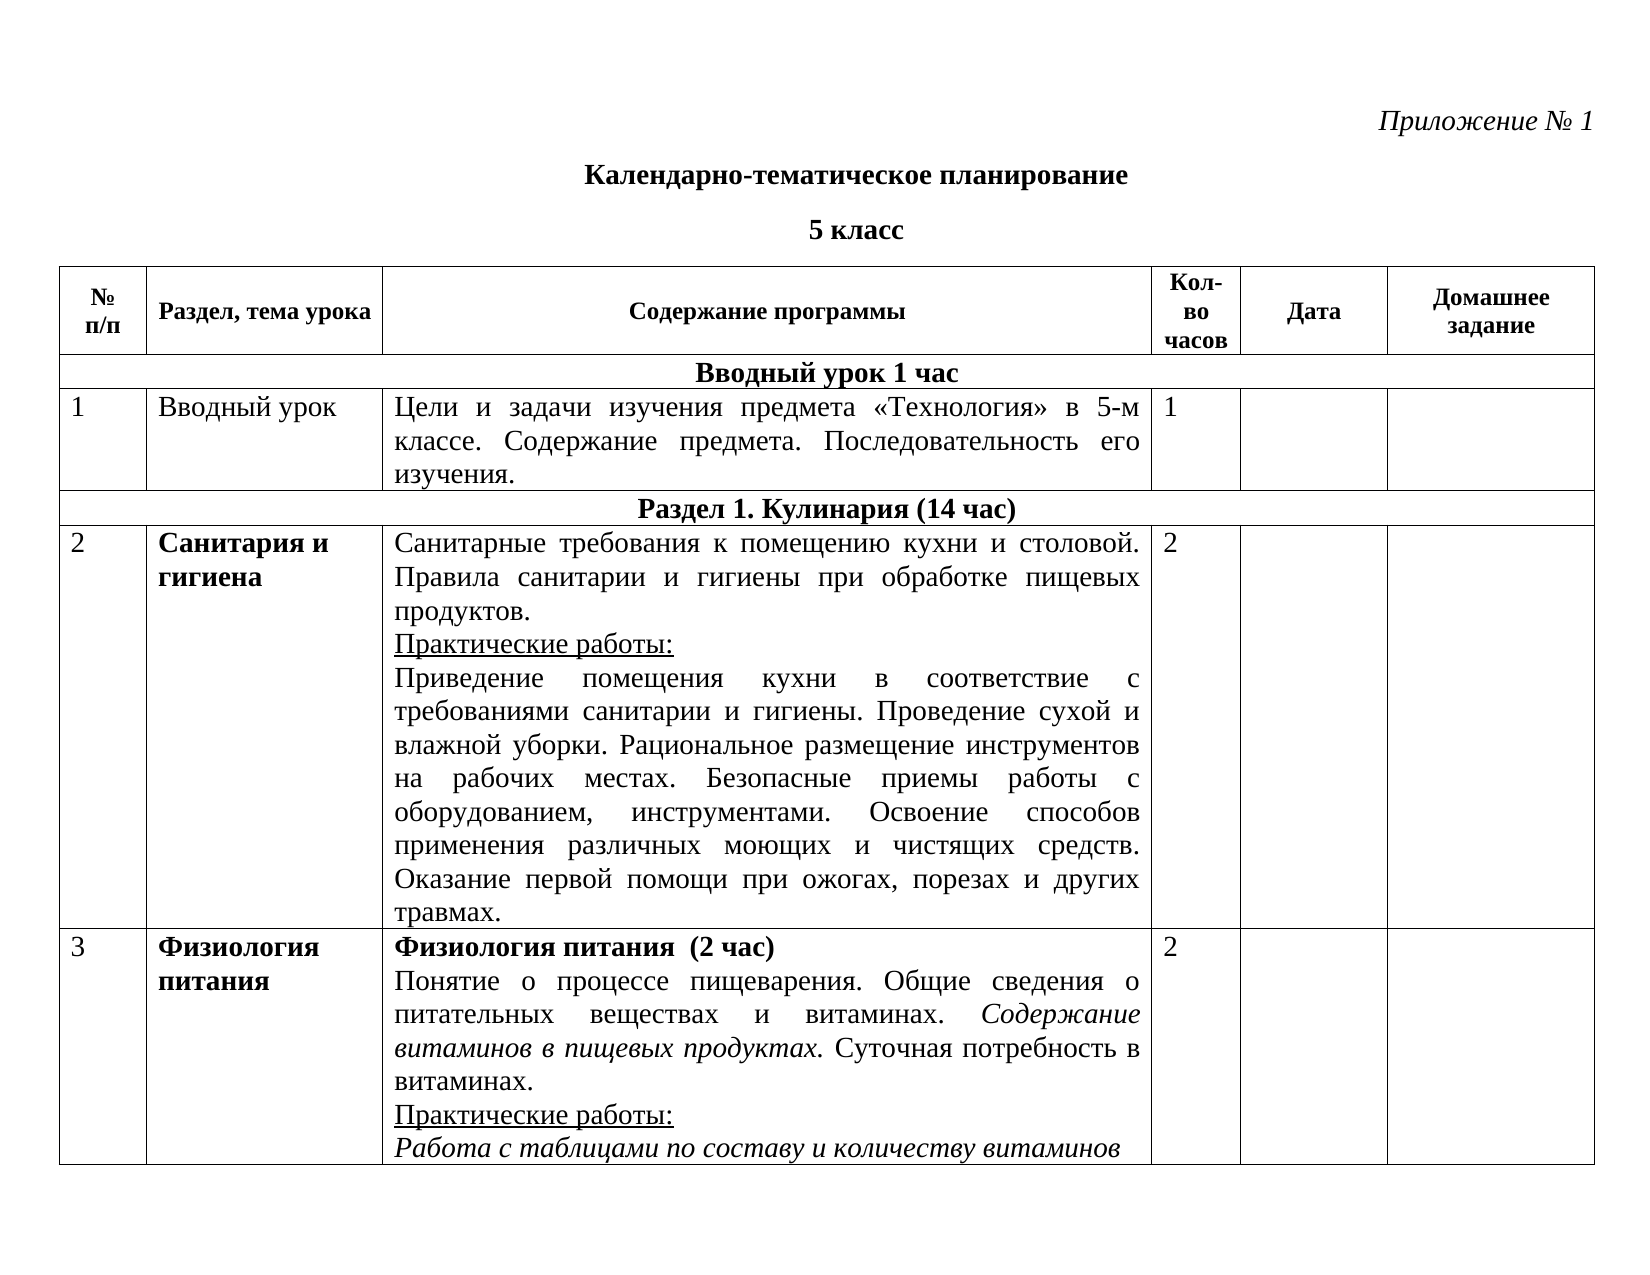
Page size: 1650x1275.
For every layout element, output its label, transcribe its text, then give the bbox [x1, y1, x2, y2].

table_cell [1388, 389, 1594, 490]
text Календарно-тематическое планирование [118, 158, 1594, 191]
table_header Кол-во часов [1152, 267, 1240, 354]
table_cell Вводный урок [147, 389, 382, 490]
table_cell 1 [1152, 389, 1240, 490]
table_header Раздел, тема урока [147, 267, 382, 354]
table_header № п/п [60, 267, 146, 354]
table_cell 3 [60, 929, 146, 1164]
table_cell 1 [60, 389, 146, 490]
text Приложение № 1 [118, 103, 1594, 137]
table_cell Санитария и гигиена [147, 526, 382, 928]
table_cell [383, 929, 1151, 1164]
table_cell Цели и задачи изучения предмета «Технология» в 5-м классе. Содержание предмета. Последовательность его изучения. [383, 389, 1151, 490]
table_cell [1241, 526, 1387, 928]
table_cell [1241, 929, 1387, 1164]
table_cell 2 [60, 526, 146, 928]
table_cell [1388, 929, 1594, 1164]
table_cell Раздел 1. Кулинария (14 час) [60, 491, 1594, 524]
table_header Содержание программы [383, 267, 1151, 354]
table_header Домашнее задание [1388, 267, 1594, 354]
table_cell Вводный урок 1 час [60, 355, 1594, 388]
table_cell [1388, 526, 1594, 928]
table_cell 2 [1152, 526, 1240, 928]
table_cell Физиология питания [147, 929, 382, 1164]
table_header Дата [1241, 267, 1387, 354]
table_cell 2 [1152, 929, 1240, 1164]
text 5 класс [118, 212, 1594, 246]
table_cell [1241, 389, 1387, 490]
table_cell Санитарные требования к помещению кухни и столовой. Правила санитарии и гигиены при обработке пищевых продуктов. Практические работы: Приведение помещения кухни в соответствие с требованиями санитарии и гигиены. Проведение сухой и влажной уборки. Рациональное размещение инструментов на рабочих местах. Безопасные приемы работы с оборудованием, инструментами. Освоение способов применения различных моющих и чистящих средств. Оказание первой помощи при ожогах, порезах и других травмах. [383, 526, 1151, 928]
